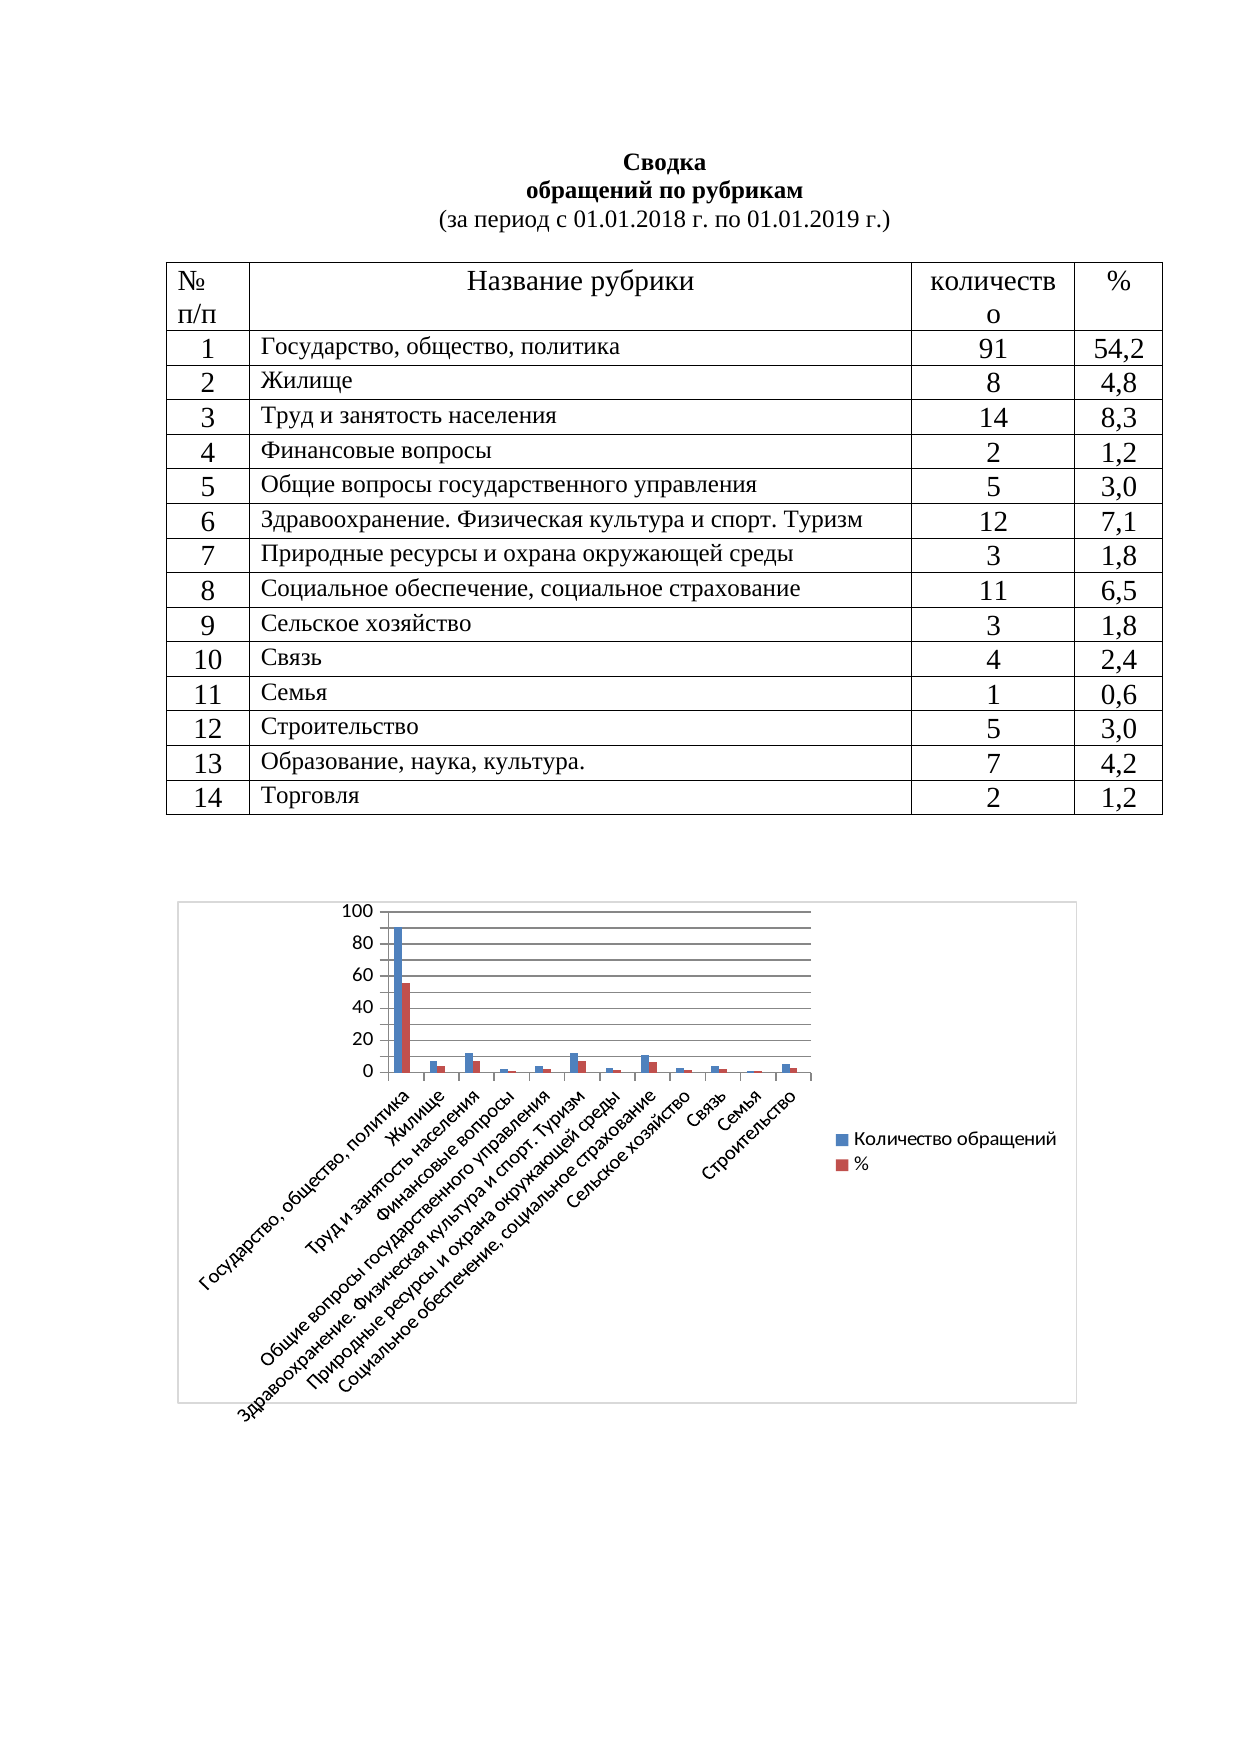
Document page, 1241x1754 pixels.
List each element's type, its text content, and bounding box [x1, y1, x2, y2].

table_cell 5 [912, 711, 1074, 745]
table_cell 4 [167, 435, 249, 468]
text (за период с 01.01.2018 г. по 01.01.2019 г.) [177, 204, 1152, 233]
table_cell Связь [250, 642, 911, 676]
table_cell Торговля [250, 781, 911, 814]
table_cell 4,8 [1075, 366, 1162, 399]
table_cell 2,4 [1075, 642, 1162, 676]
table_cell Образование, наука, культура. [250, 746, 911, 779]
table_cell 7 [912, 746, 1074, 779]
table_cell 11 [912, 573, 1074, 607]
table_cell 4,2 [1075, 746, 1162, 779]
table_cell 1 [167, 331, 249, 364]
table_cell 10 [167, 642, 249, 676]
table_cell 1,8 [1075, 539, 1162, 572]
table_cell 4 [912, 642, 1074, 676]
table_cell Государство, общество, политика [250, 331, 911, 364]
table_cell 3 [912, 608, 1074, 641]
table_cell 11 [167, 677, 249, 710]
table_cell 14 [912, 400, 1074, 434]
table_cell 1,2 [1075, 781, 1162, 814]
table_cell 7,1 [1075, 504, 1162, 537]
table_cell 54,2 [1075, 331, 1162, 364]
table_header % [1075, 263, 1162, 330]
table_cell 2 [167, 366, 249, 399]
table_cell 7 [167, 539, 249, 572]
table_cell 9 [167, 608, 249, 641]
table_cell 8,3 [1075, 400, 1162, 434]
table_cell 13 [167, 746, 249, 779]
table_cell 1,2 [1075, 435, 1162, 468]
table_cell Социальное обеспечение, социальное страхование [250, 573, 911, 607]
table_cell 14 [167, 781, 249, 814]
table_cell Жилище [250, 366, 911, 399]
table_header № п/п [167, 263, 249, 330]
table_cell 8 [912, 366, 1074, 399]
table_cell 8 [167, 573, 249, 607]
table_cell Здравоохранение. Физическая культура и спорт. Туризм [250, 504, 911, 537]
table_cell Семья [250, 677, 911, 710]
table_cell Финансовые вопросы [250, 435, 911, 468]
table_cell 12 [912, 504, 1074, 537]
table_cell Труд и занятость населения [250, 400, 911, 434]
table_cell 5 [167, 469, 249, 503]
table_cell Строительство [250, 711, 911, 745]
table_cell 3 [912, 539, 1074, 572]
table_cell 0,6 [1075, 677, 1162, 710]
table_header Название рубрики [250, 263, 911, 330]
table_cell Природные ресурсы и охрана окружающей среды [250, 539, 911, 572]
subtitle обращений по рубрикам [177, 176, 1152, 204]
table_cell 2 [912, 435, 1074, 468]
table_cell 1,8 [1075, 608, 1162, 641]
table_cell 3 [167, 400, 249, 434]
table_cell 6 [167, 504, 249, 537]
table_header количество [912, 263, 1074, 330]
table_cell 1 [912, 677, 1074, 710]
table_cell 5 [912, 469, 1074, 503]
table_cell Общие вопросы государственного управления [250, 469, 911, 503]
table_cell 91 [912, 331, 1074, 364]
subtitle Сводка [177, 147, 1152, 176]
table_cell 3,0 [1075, 469, 1162, 503]
table_cell 3,0 [1075, 711, 1162, 745]
table_cell 2 [912, 781, 1074, 814]
table_cell Сельское хозяйство [250, 608, 911, 641]
table_cell 12 [167, 711, 249, 745]
table_cell 6,5 [1075, 573, 1162, 607]
